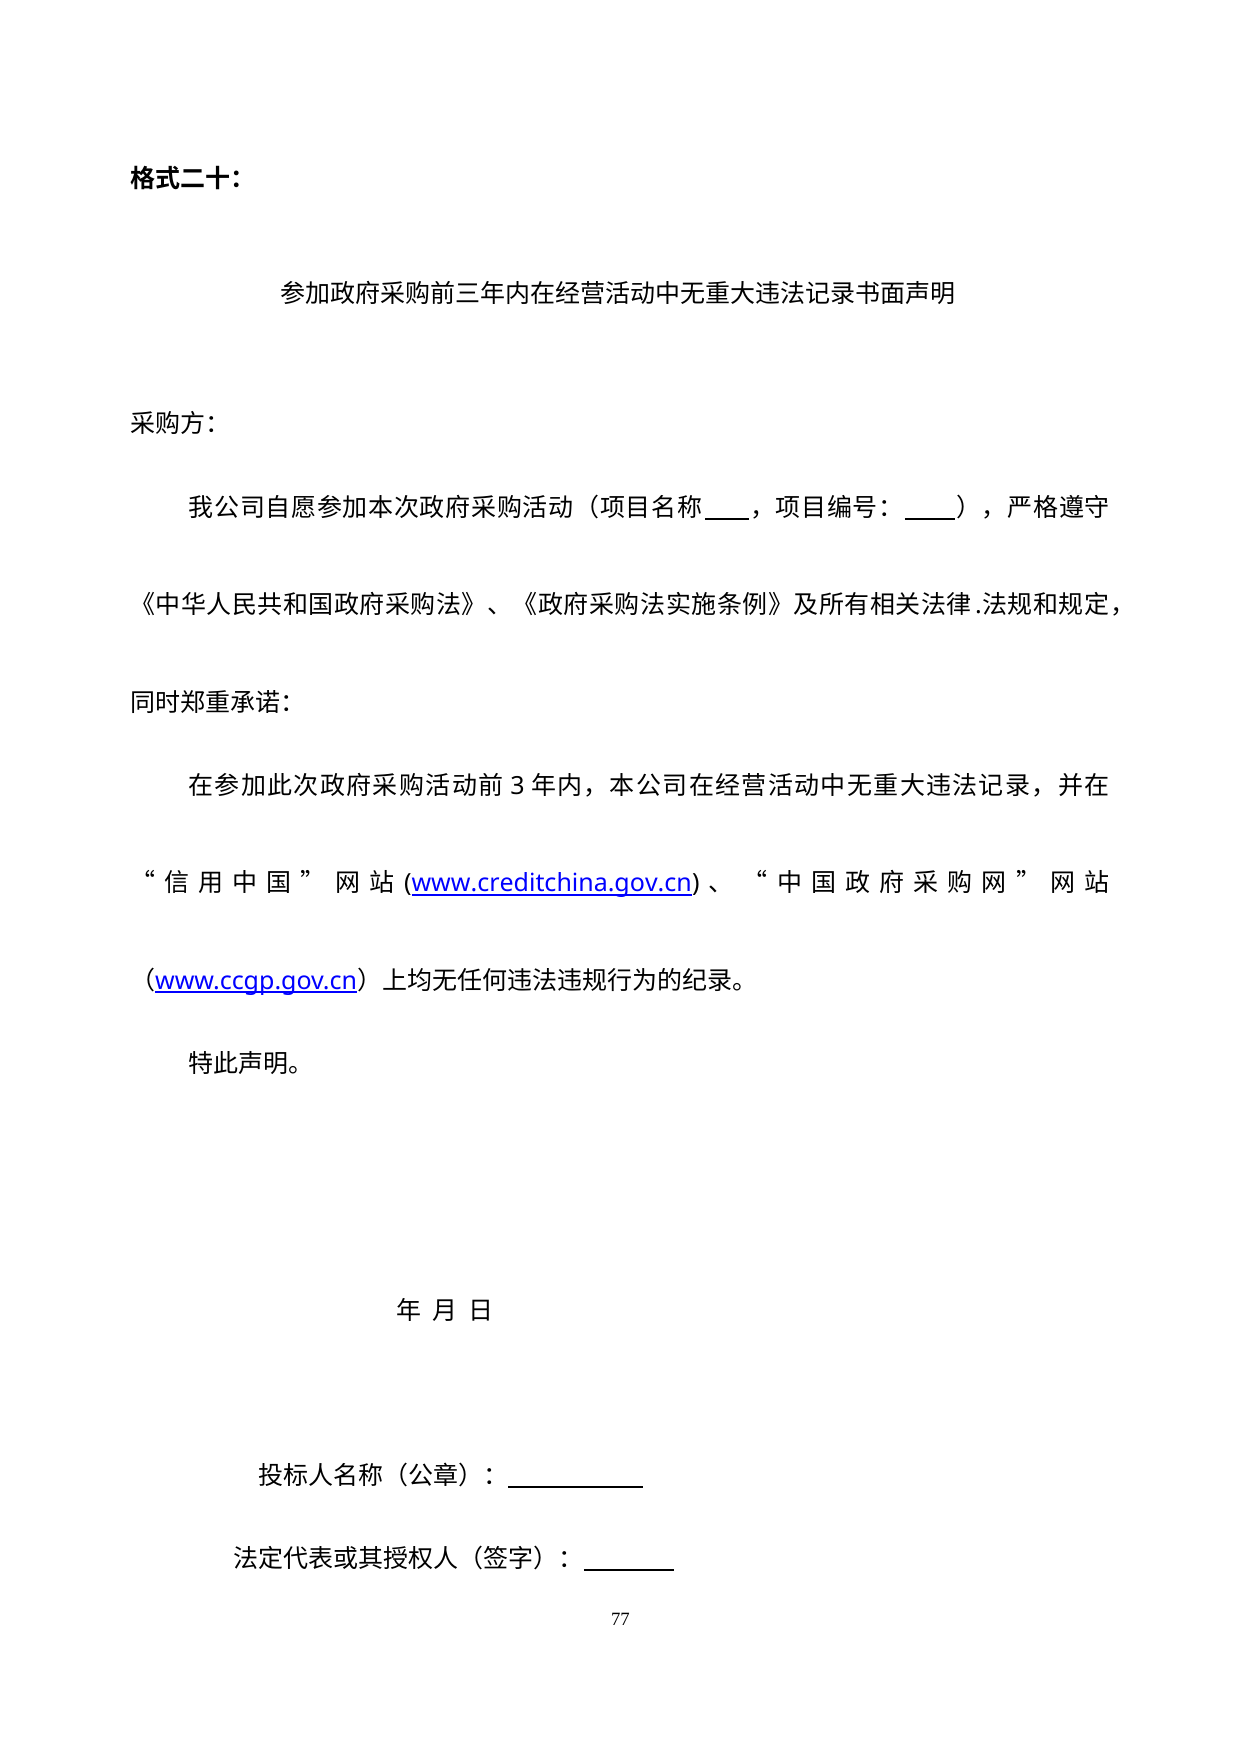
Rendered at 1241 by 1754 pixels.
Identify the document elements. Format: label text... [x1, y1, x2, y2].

text 在参加此次政府采购活动前3年内，本公司在经营活动中无重大违法记录，并在“信用中国”网站(www.creditchina.gov.cn)、“中国政府采购网”网站（www.ccgp.gov.cn）上均无任何违法违规行为的纪录。 [130, 751, 1110, 1011]
text 参加政府采购前三年内在经营活动中无重大违法记录书面声明 [130, 259, 1110, 324]
text 法定代表或其授权人（签字）： [130, 1524, 1110, 1589]
text 我公司自愿参加本次政府采购活动（项目名称 ，项目编号： ），严格遵守《中华人民共和国政府采购法》、《政府采购法实施条例》及所有相关法律.法规和规定，同时郑重承诺： [130, 473, 1110, 733]
text 投标人名称（公章）： [130, 1441, 1110, 1506]
text 特此声明。 [130, 1029, 1110, 1094]
text 年 月 日 [130, 1276, 1110, 1341]
text 采购方： [130, 389, 1110, 454]
text 格式二十： [130, 144, 1110, 209]
